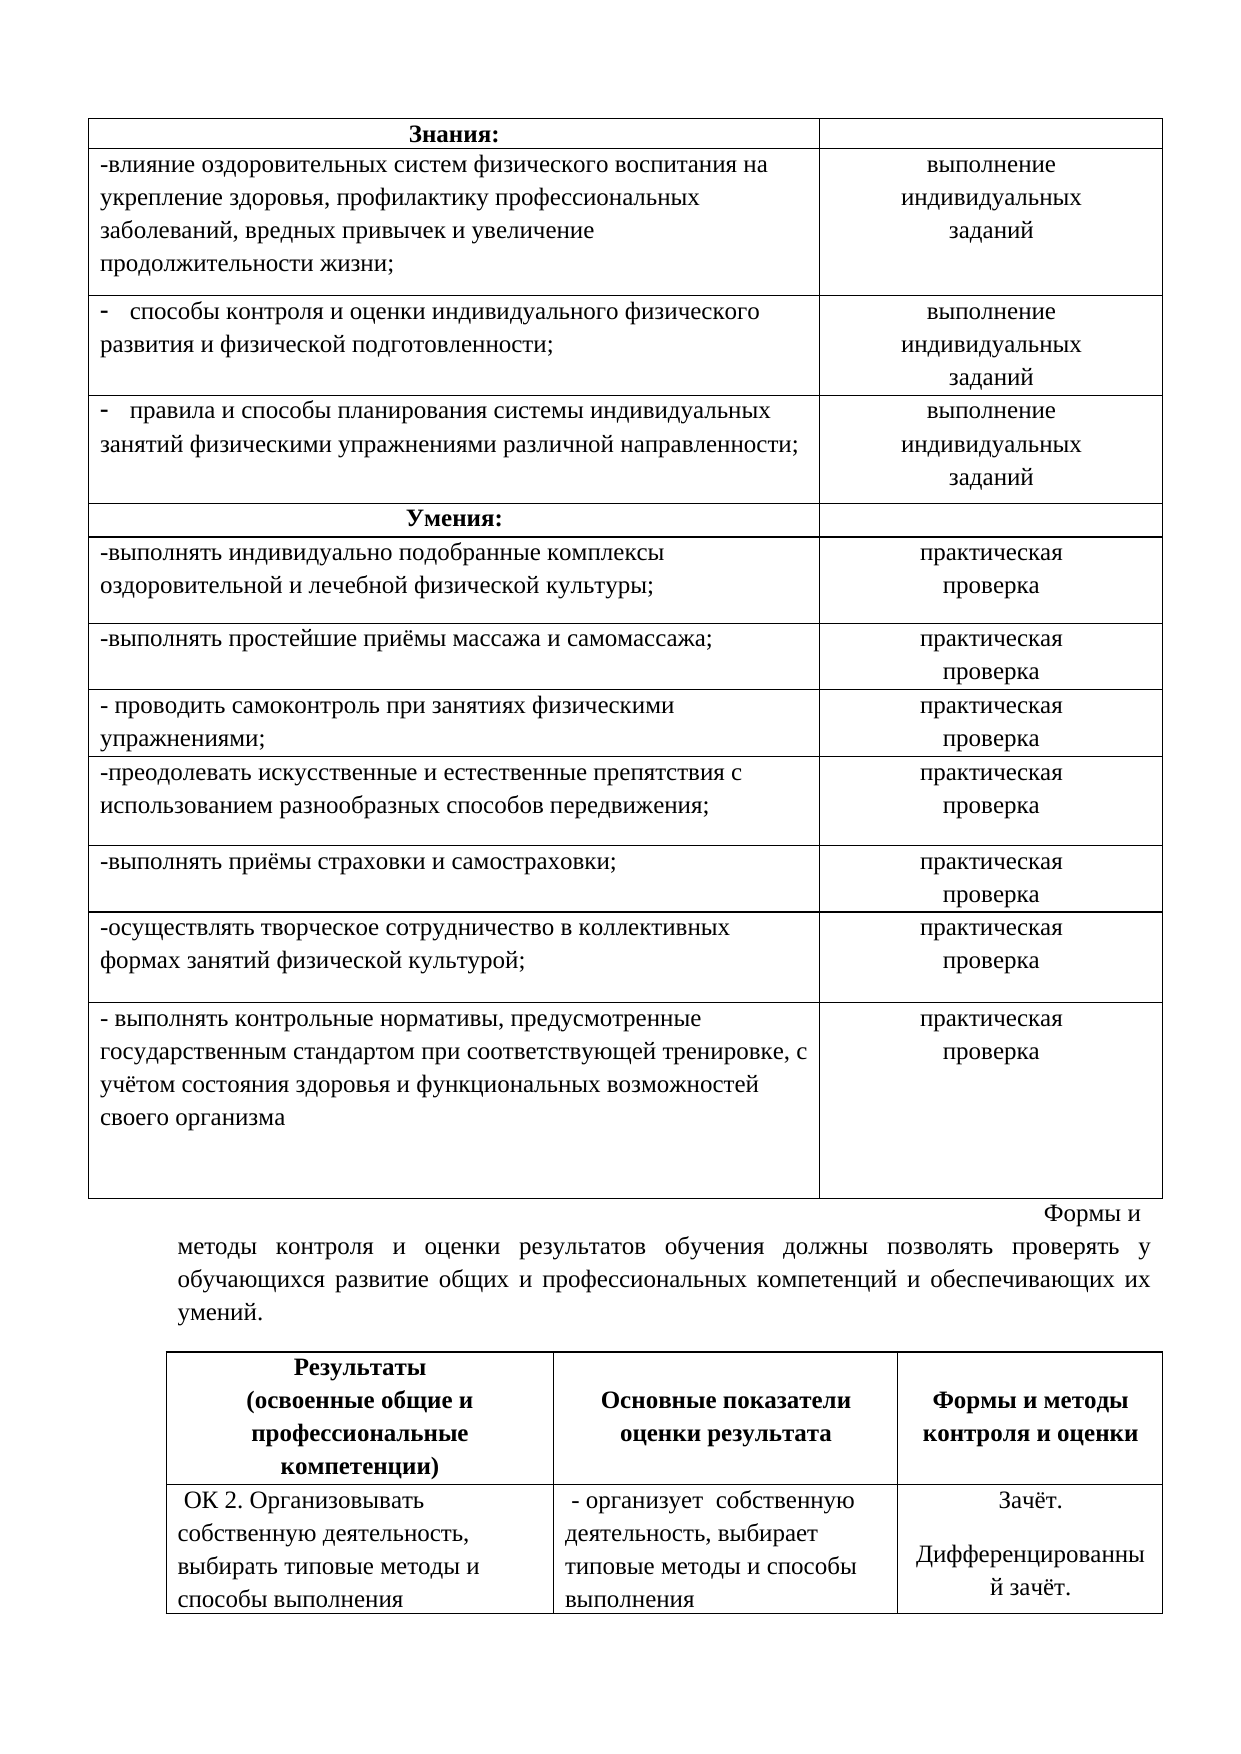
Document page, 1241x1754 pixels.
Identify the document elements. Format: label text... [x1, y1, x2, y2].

table_cell -выполнять приёмы страховки и самостраховки; [89, 846, 819, 911]
table_cell Умения: [89, 504, 819, 536]
table_cell -выполнять простейшие приёмы массажа и самомассажа; [89, 624, 819, 689]
table_cell - выполнять контрольные нормативы, предусмотренные государственным стандартом при соответствующей тренировке, с учётом состояния здоровья и функциональных возможностей своего организма [89, 1003, 819, 1197]
table_cell -осуществлять творческое сотрудничество в коллективных формах занятий физической культурой; [89, 913, 819, 1002]
table_header Формы и методы контроля и оценки [898, 1353, 1162, 1484]
table_cell выполнение индивидуальных заданий [820, 149, 1162, 295]
table_header Результаты (освоенные общие и профессиональные компетенции) [167, 1353, 553, 1484]
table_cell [554, 1485, 897, 1613]
table_cell [820, 119, 1162, 148]
table_cell способы контроля и оценки индивидуального физического развития и физической подготовленности; [89, 296, 819, 394]
table_cell практическая проверка [820, 757, 1162, 845]
table_cell -преодолевать искусственные и естественные препятствия с использованием разнообразных способов передвижения; [89, 757, 819, 845]
table_cell -выполнять индивидуально подобранные комплексы оздоровительной и лечебной физической культуры; [89, 538, 819, 622]
table_cell Знания: [89, 119, 819, 148]
table_cell выполнение индивидуальных заданий [820, 396, 1162, 502]
table_cell практическая проверка [820, 1003, 1162, 1197]
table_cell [167, 1485, 553, 1613]
table_cell правила и способы планирования системы индивидуальных занятий физическими упражнениями различной направленности; [89, 396, 819, 502]
table_cell выполнение индивидуальных заданий [820, 296, 1162, 394]
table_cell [898, 1485, 1162, 1613]
table_cell - проводить самоконтроль при занятиях физическими упражнениями; [89, 690, 819, 756]
text Формы и методы контроля и оценки результатов обучения должны позволять проверять у обучающихся развитие общих и профессиональных компетенций и обеспечивающих их умений. [177, 1199, 1152, 1326]
table_header Основные показатели оценки результата [554, 1353, 897, 1484]
table_cell практическая проверка [820, 624, 1162, 689]
table_cell практическая проверка [820, 690, 1162, 756]
table_cell -влияние оздоровительных систем физического воспитания на укрепление здоровья, профилактику профессиональных заболеваний, вредных привычек и увеличение продолжительности жизни; [89, 149, 819, 295]
table_cell [820, 504, 1162, 536]
table_cell практическая проверка [820, 538, 1162, 622]
table_cell практическая проверка [820, 913, 1162, 1002]
table_cell практическая проверка [820, 846, 1162, 911]
